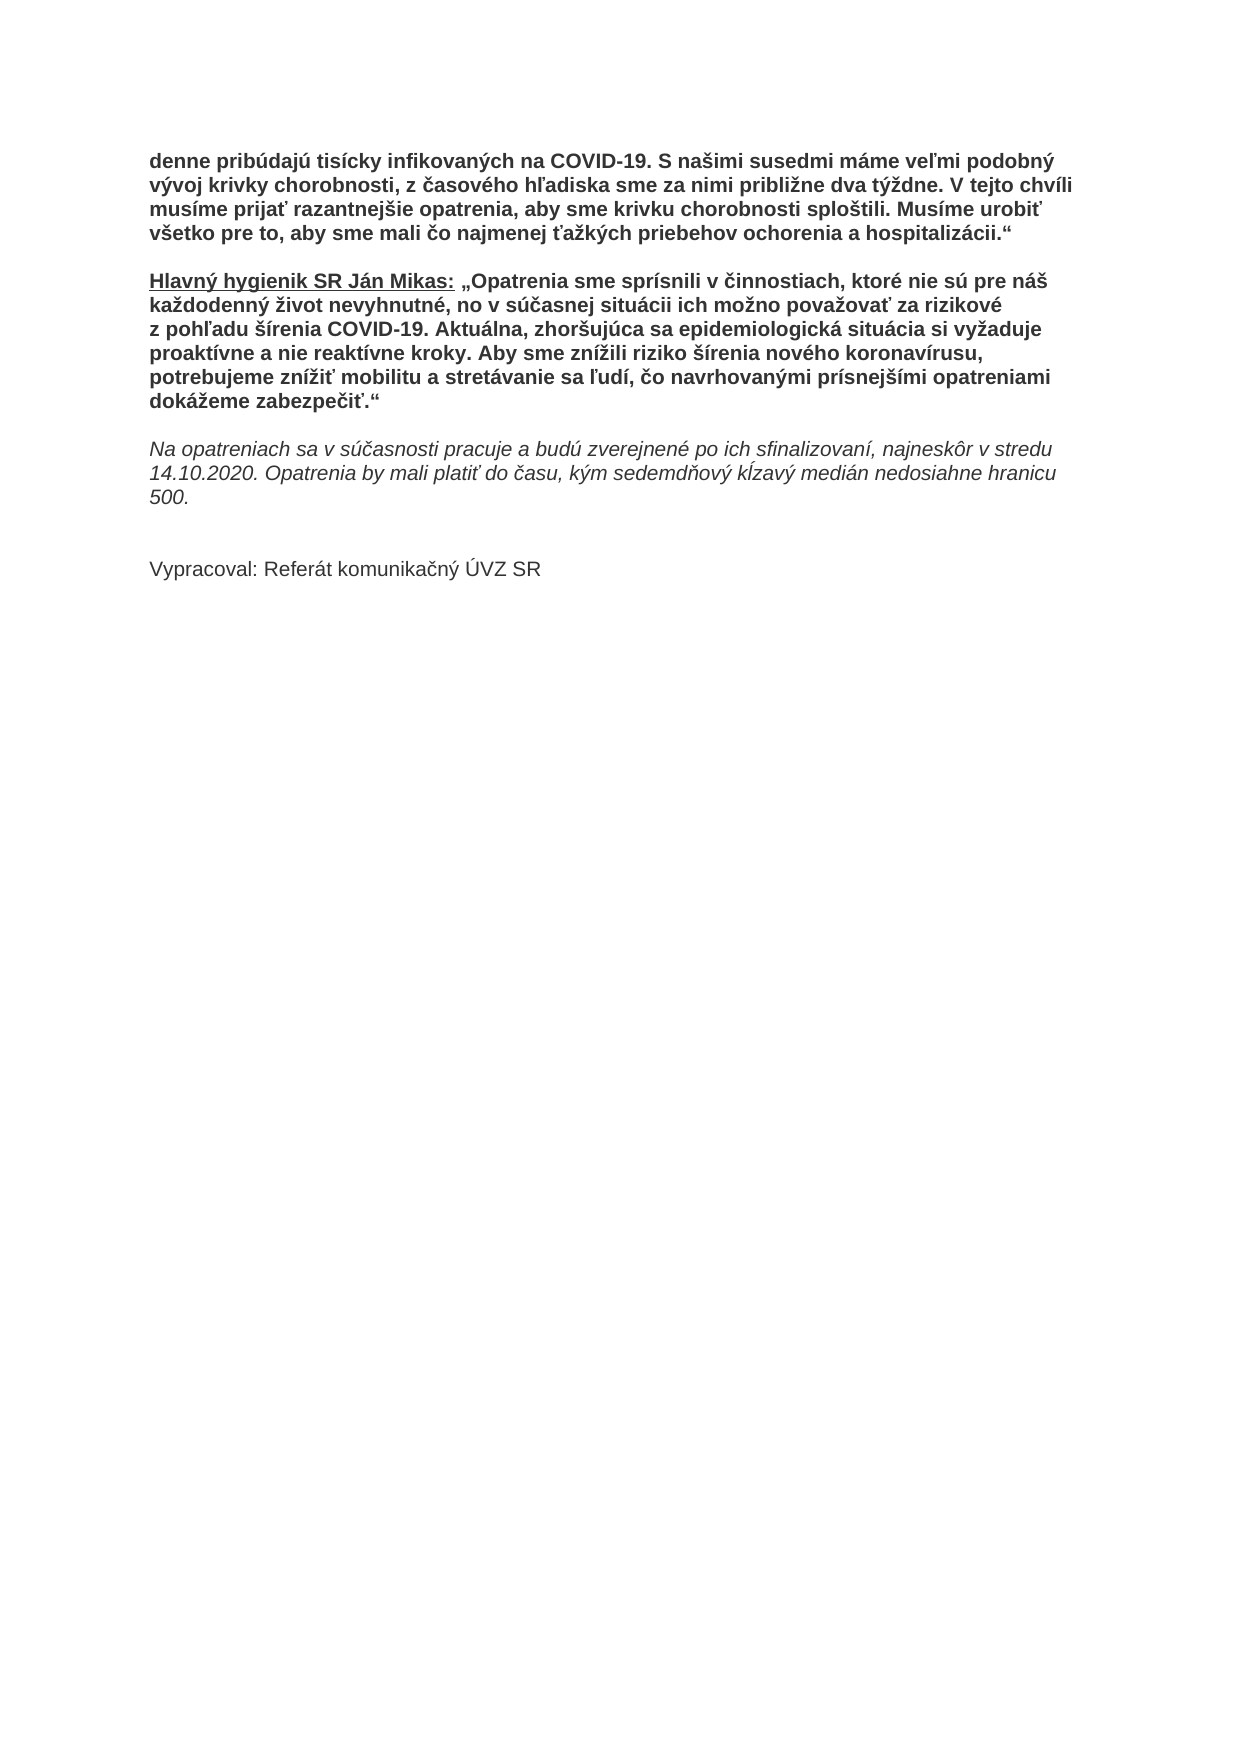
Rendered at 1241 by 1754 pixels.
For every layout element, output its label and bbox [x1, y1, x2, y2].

table_cell [148, 148, 1102, 582]
